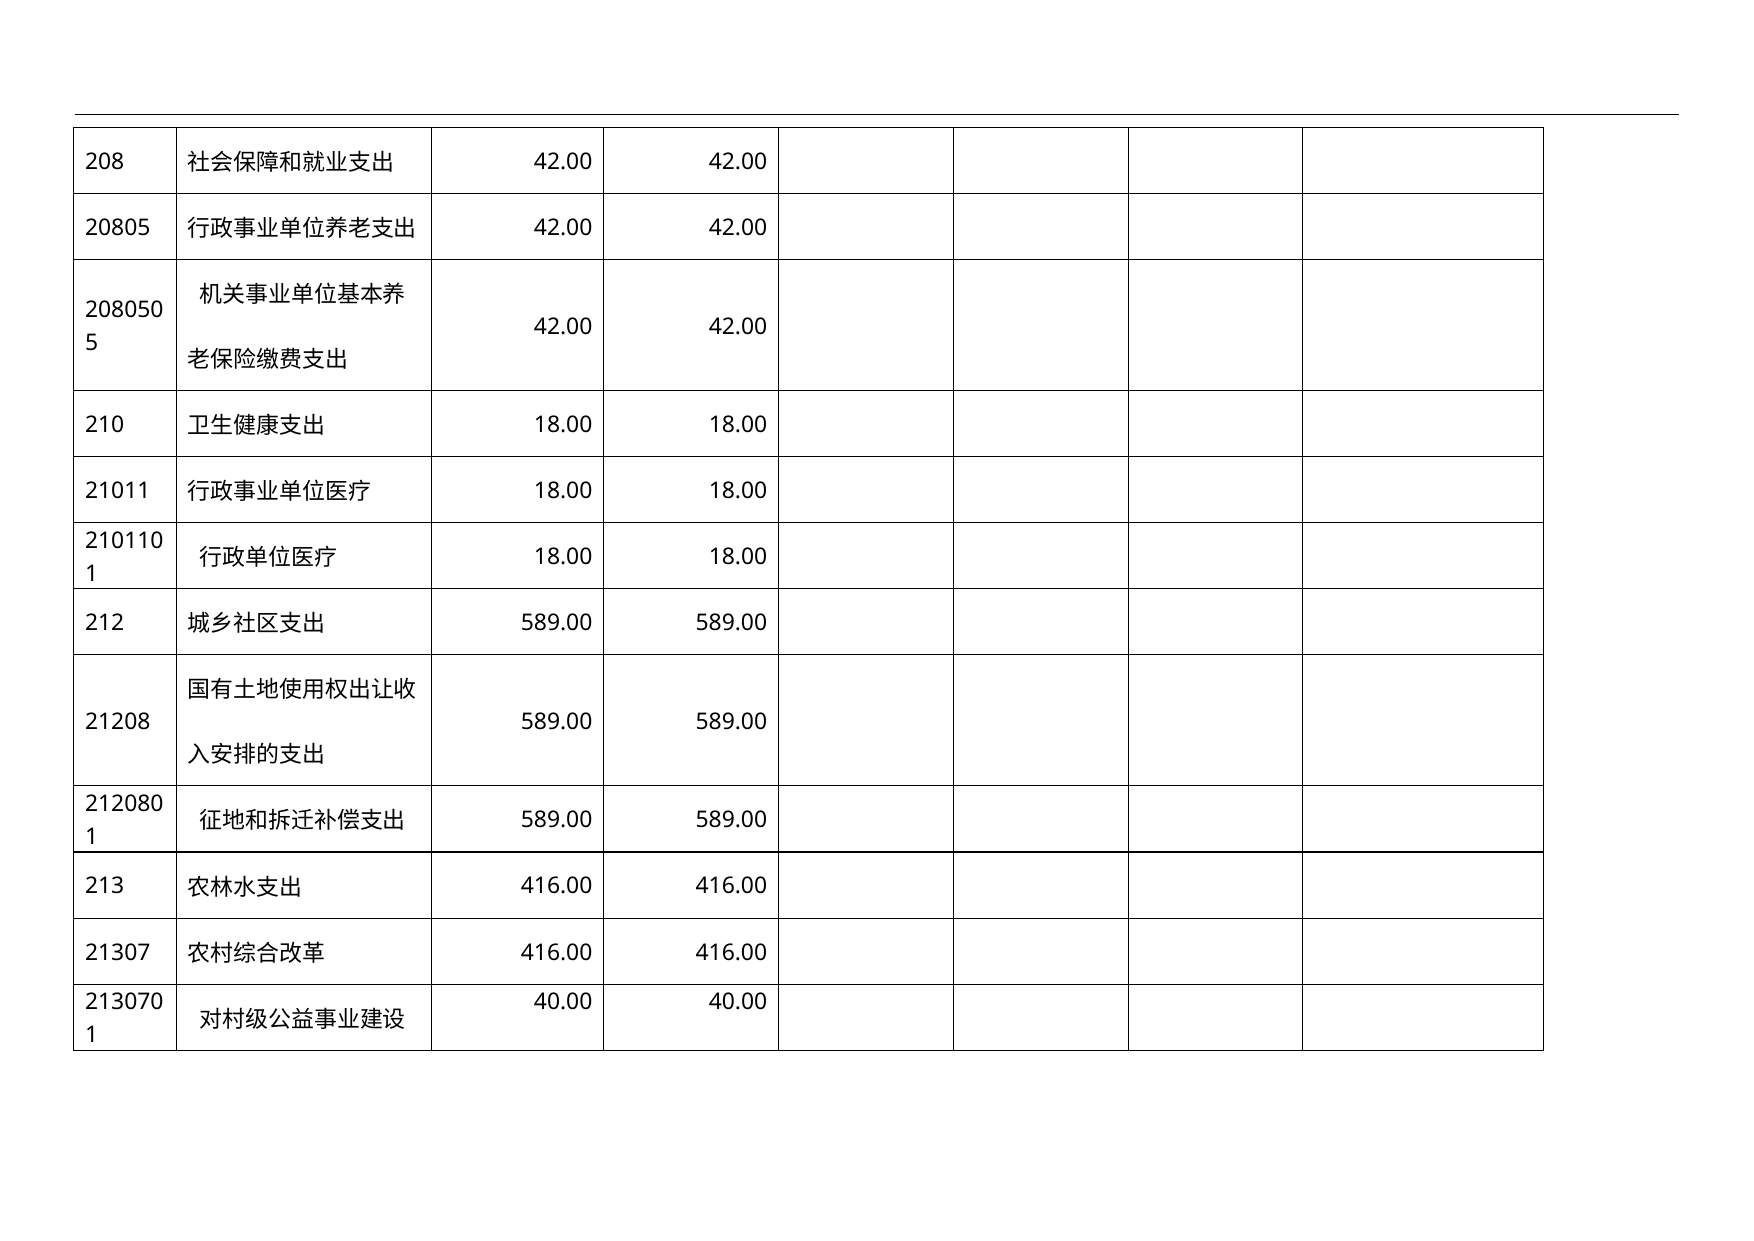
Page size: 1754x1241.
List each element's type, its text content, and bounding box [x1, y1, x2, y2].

table_cell 40.00 [432, 985, 603, 1049]
table_cell [1129, 457, 1302, 522]
table_cell 2130701 [74, 985, 176, 1049]
table_cell [1303, 194, 1543, 259]
table_cell 589.00 [432, 589, 603, 654]
table_cell [1129, 128, 1302, 193]
table_cell 2120801 [74, 786, 176, 851]
table_cell [1303, 128, 1543, 193]
table_cell 2080505 [74, 260, 176, 390]
table_cell [1303, 457, 1543, 522]
table_cell [954, 655, 1128, 785]
table_cell [1303, 260, 1543, 390]
table_cell 416.00 [604, 853, 778, 917]
table_cell [1303, 655, 1543, 785]
table_cell 征地和拆迁补偿支出 [177, 786, 431, 851]
table_cell 对村级公益事业建设的补助 [177, 985, 431, 1049]
table_cell [779, 128, 953, 193]
table_cell 城乡社区支出 [177, 589, 431, 654]
table_cell [1303, 919, 1543, 983]
table_cell 42.00 [604, 194, 778, 259]
table_cell 国有土地使用权出让收入安排的支出 [177, 655, 431, 785]
table_cell 18.00 [432, 523, 603, 588]
table_cell 20805 [74, 194, 176, 259]
table_cell [954, 919, 1128, 983]
table_cell 208 [74, 128, 176, 193]
table_cell 社会保障和就业支出 [177, 128, 431, 193]
table_cell [779, 853, 953, 917]
table_cell [1303, 589, 1543, 654]
table_cell [779, 457, 953, 522]
table_cell 416.00 [604, 919, 778, 983]
table_cell [954, 985, 1128, 1049]
table_cell 416.00 [432, 853, 603, 917]
table_cell 589.00 [604, 589, 778, 654]
table_cell 农村综合改革 [177, 919, 431, 983]
table_cell [954, 786, 1128, 851]
table_cell 18.00 [604, 457, 778, 522]
table_cell [1303, 391, 1543, 456]
table_cell [779, 786, 953, 851]
table_cell 42.00 [432, 260, 603, 390]
table_cell 18.00 [604, 523, 778, 588]
table_cell [779, 260, 953, 390]
table_cell [954, 853, 1128, 917]
table_cell [1129, 391, 1302, 456]
table_cell 农林水支出 [177, 853, 431, 917]
table_cell 42.00 [432, 128, 603, 193]
table_cell 416.00 [432, 919, 603, 983]
table_cell [779, 194, 953, 259]
table_cell [1129, 589, 1302, 654]
table_cell 18.00 [604, 391, 778, 456]
table_cell 21011 [74, 457, 176, 522]
table_cell 589.00 [604, 655, 778, 785]
table_cell [1129, 919, 1302, 983]
table_cell [779, 919, 953, 983]
table_cell 42.00 [604, 260, 778, 390]
table_cell [1129, 194, 1302, 259]
table_cell [1129, 655, 1302, 785]
table_cell 行政事业单位养老支出 [177, 194, 431, 259]
table_cell 589.00 [604, 786, 778, 851]
table_cell 213 [74, 853, 176, 917]
table_cell 21307 [74, 919, 176, 983]
table_cell [954, 260, 1128, 390]
table_cell 589.00 [432, 786, 603, 851]
table_cell [1129, 260, 1302, 390]
table_cell [779, 391, 953, 456]
table_cell [1129, 523, 1302, 588]
table_cell [1303, 853, 1543, 917]
table_cell 42.00 [604, 128, 778, 193]
table_cell [954, 128, 1128, 193]
table_cell [1129, 853, 1302, 917]
table_cell 210 [74, 391, 176, 456]
table_cell [1303, 523, 1543, 588]
table_cell [1303, 985, 1543, 1049]
table_cell 42.00 [432, 194, 603, 259]
table_cell 18.00 [432, 457, 603, 522]
table_cell 行政单位医疗 [177, 523, 431, 588]
table_cell [779, 589, 953, 654]
table_cell [1129, 985, 1302, 1049]
table_cell 18.00 [432, 391, 603, 456]
table_cell [779, 523, 953, 588]
table_cell [1303, 786, 1543, 851]
table_cell 卫生健康支出 [177, 391, 431, 456]
table_cell 212 [74, 589, 176, 654]
table_cell [779, 985, 953, 1049]
table_cell 机关事业单位基本养老保险缴费支出 [177, 260, 431, 390]
table_cell 589.00 [432, 655, 603, 785]
table_cell [954, 589, 1128, 654]
table_cell 40.00 [604, 985, 778, 1049]
table_cell [779, 655, 953, 785]
table_cell 2101101 [74, 523, 176, 588]
table_cell 行政事业单位医疗 [177, 457, 431, 522]
table_cell [954, 391, 1128, 456]
table_cell [954, 194, 1128, 259]
table_cell 21208 [74, 655, 176, 785]
table_cell [954, 457, 1128, 522]
table_cell [1129, 786, 1302, 851]
table_cell [954, 523, 1128, 588]
